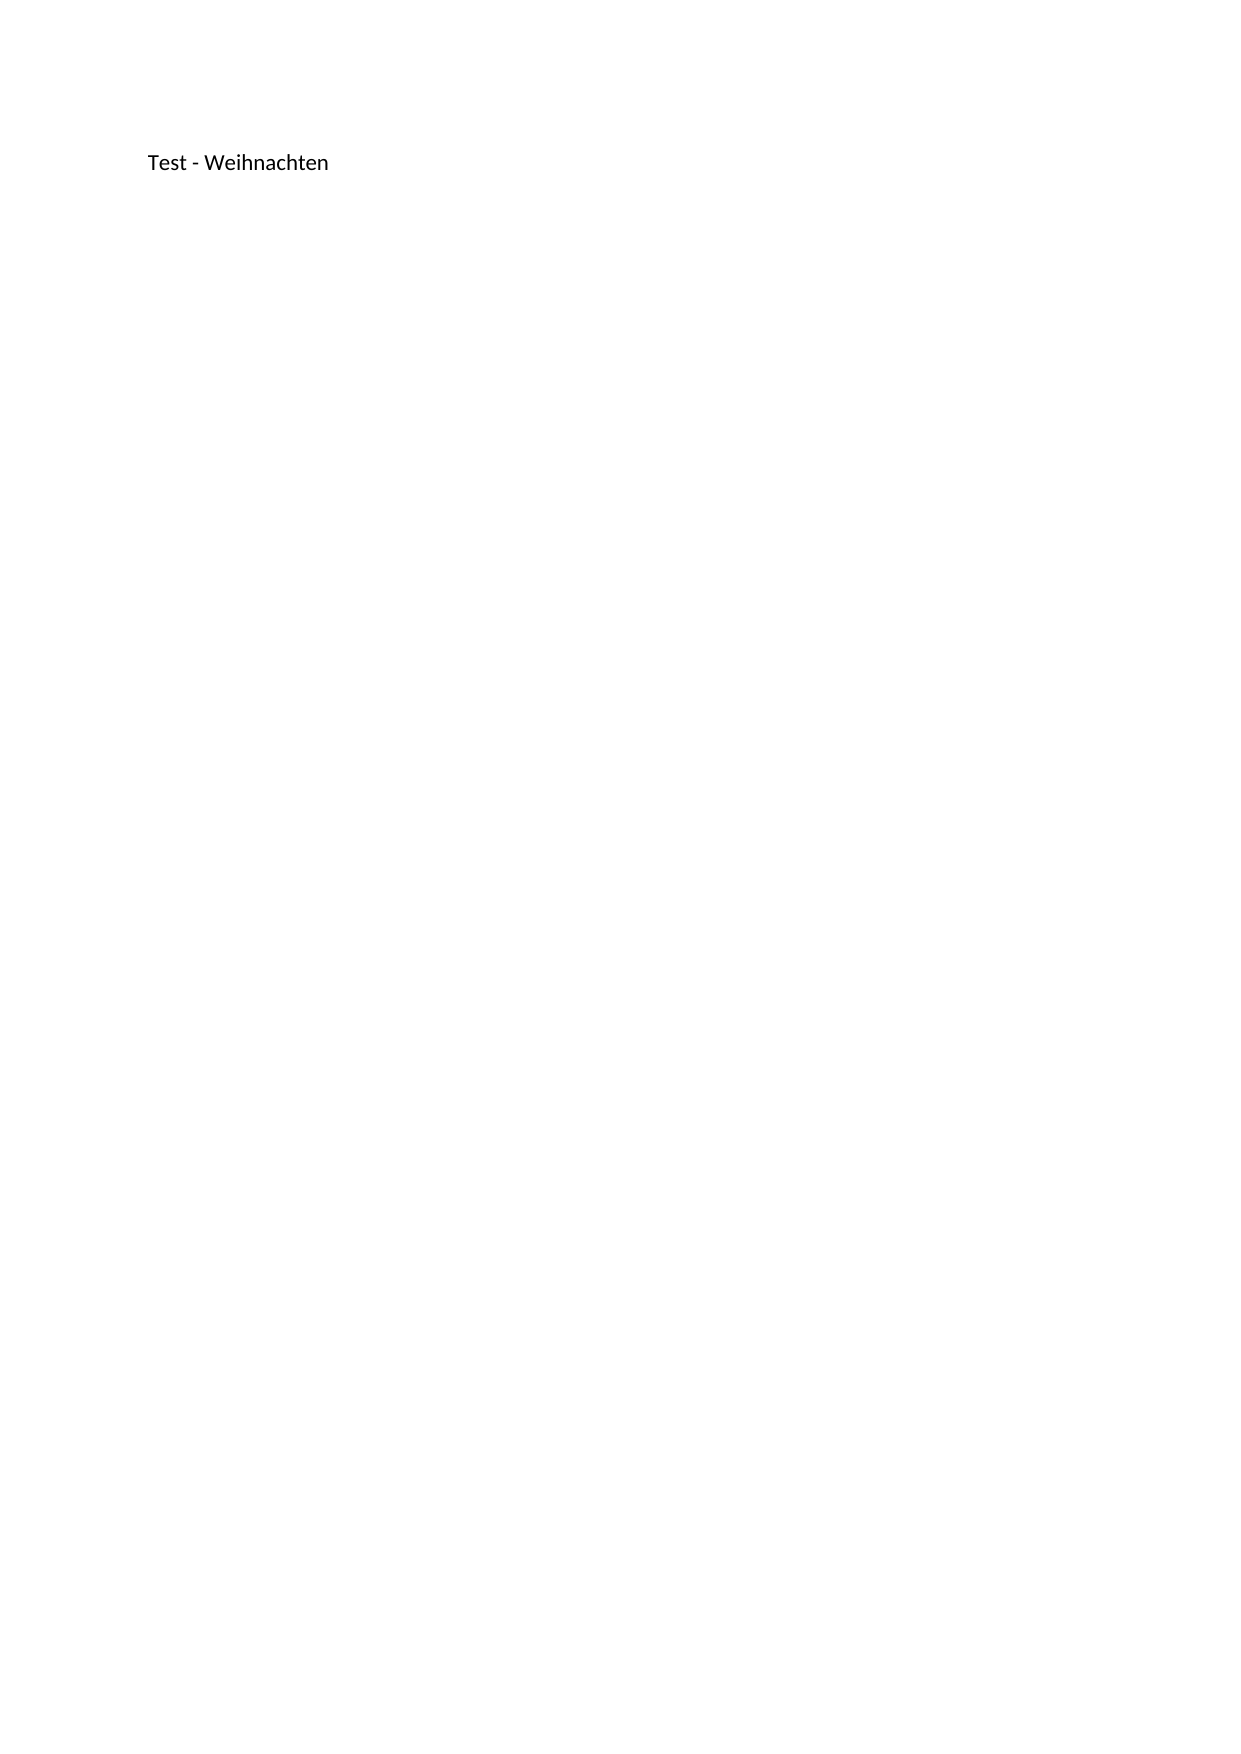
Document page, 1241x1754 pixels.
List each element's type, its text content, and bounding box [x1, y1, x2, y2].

text Test - Weihnachten [148, 148, 1093, 176]
